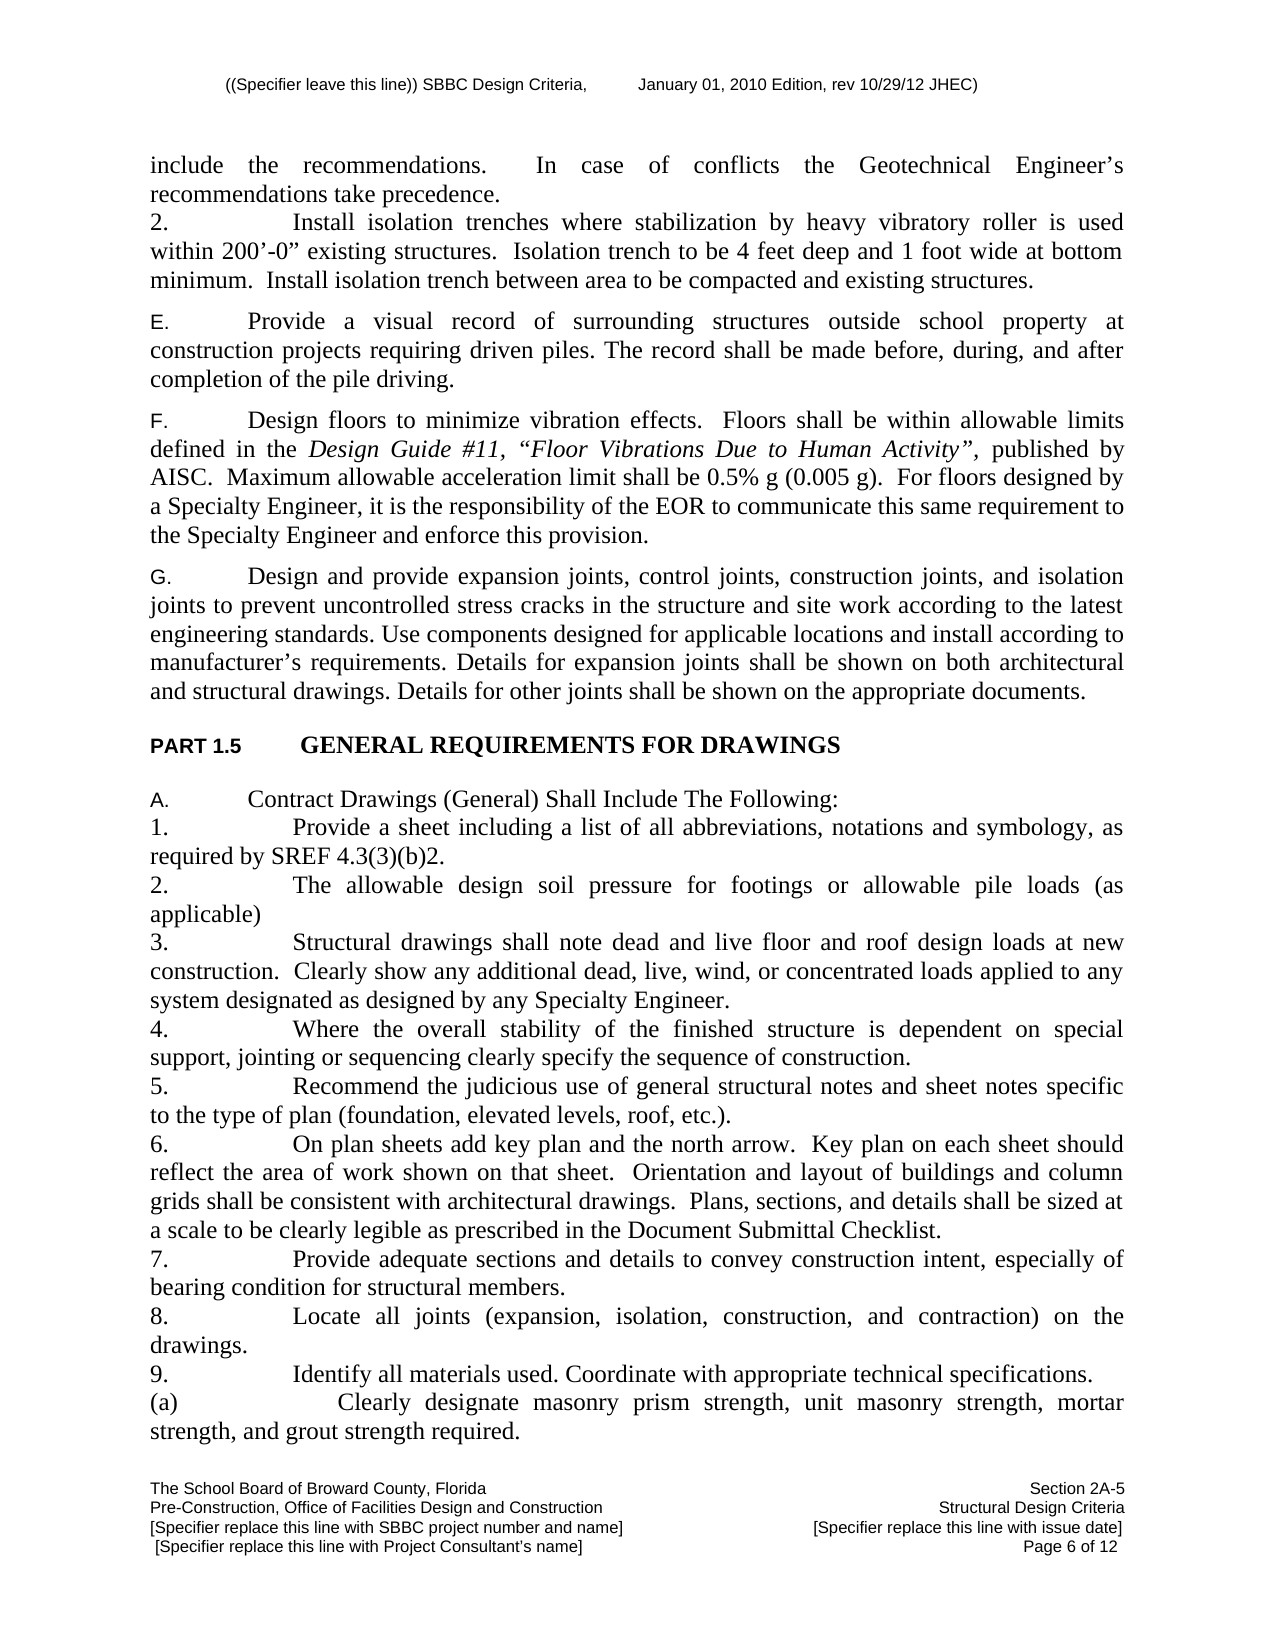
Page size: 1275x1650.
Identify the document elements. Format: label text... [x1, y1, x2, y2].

list Clearly designate masonry prism strength, unit masonry strength, mortar strength, and grout strength required. [150, 1387, 1125, 1445]
list Contract Drawings (General) Shall Include The Following: [150, 784, 1125, 812]
list Design and provide expansion joints, control joints, construction joints, and isolation joints to prevent uncontrolled stress cracks in the structure and site work according to the latest engineering standards. Use components designed for applicable locations and install according to manufacturer’s requirements. Details for expansion joints shall be shown on both architectural and structural drawings. Details for other joints shall be shown on the appropriate documents. [150, 561, 1125, 705]
list Where the overall stability of the finished structure is dependent on special support, jointing or sequencing clearly specify the sequence of construction. [150, 1014, 1125, 1071]
list Provide a visual record of surrounding structures outside school property at construction projects requiring driven piles. The record shall be made before, during, and after completion of the pile driving. [150, 306, 1125, 392]
list Design floors to minimize vibration effects. Floors shall be within allowable limits defined in the Design Guide #11, “Floor Vibrations Due to Human Activity”, published by AISC. Maximum allowable acceleration limit shall be 0.5% g (0.005 g). For floors designed by a Specialty Engineer, it is the responsibility of the EOR to communicate this same requirement to the Specialty Engineer and enforce this provision. [150, 405, 1125, 549]
list GENERAL REQUIREMENTS FOR DRAWINGS [150, 730, 1125, 759]
list The allowable design soil pressure for footings or allowable pile loads (as applicable) [150, 870, 1125, 927]
list Provide a sheet including a list of all abbreviations, notations and symbology, as required by SREF 4.3(3)(b)2. [150, 812, 1125, 870]
list Recommend the judicious use of general structural notes and sheet notes specific to the type of plan (foundation, elevated levels, roof, etc.). [150, 1071, 1125, 1129]
list Structural drawings shall note dead and live floor and roof design loads at new construction. Clearly show any additional dead, live, wind, or concentrated loads applied to any system designated as designed by any Specialty Engineer. [150, 927, 1125, 1014]
list Locate all joints (expansion, isolation, construction, and contraction) on the drawings. [150, 1301, 1125, 1359]
list Install isolation trenches where stabilization by heavy vibratory roller is used within 200’-0” existing structures. Isolation trench to be 4 feet deep and 1 foot wide at bottom minimum. Install isolation trench between area to be compacted and existing structures. [150, 207, 1125, 294]
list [150, 150, 1125, 207]
list On plan sheets add key plan and the north arrow. Key plan on each sheet should reflect the area of work shown on that sheet. Orientation and layout of buildings and column grids shall be consistent with architectural drawings. Plans, sections, and details shall be sized at a scale to be clearly legible as prescribed in the Document Submittal Checklist. [150, 1129, 1125, 1244]
list Provide adequate sections and details to convey construction intent, especially of bearing condition for structural members. [150, 1244, 1125, 1301]
list Identify all materials used. Coordinate with appropriate technical specifications. [150, 1359, 1125, 1387]
